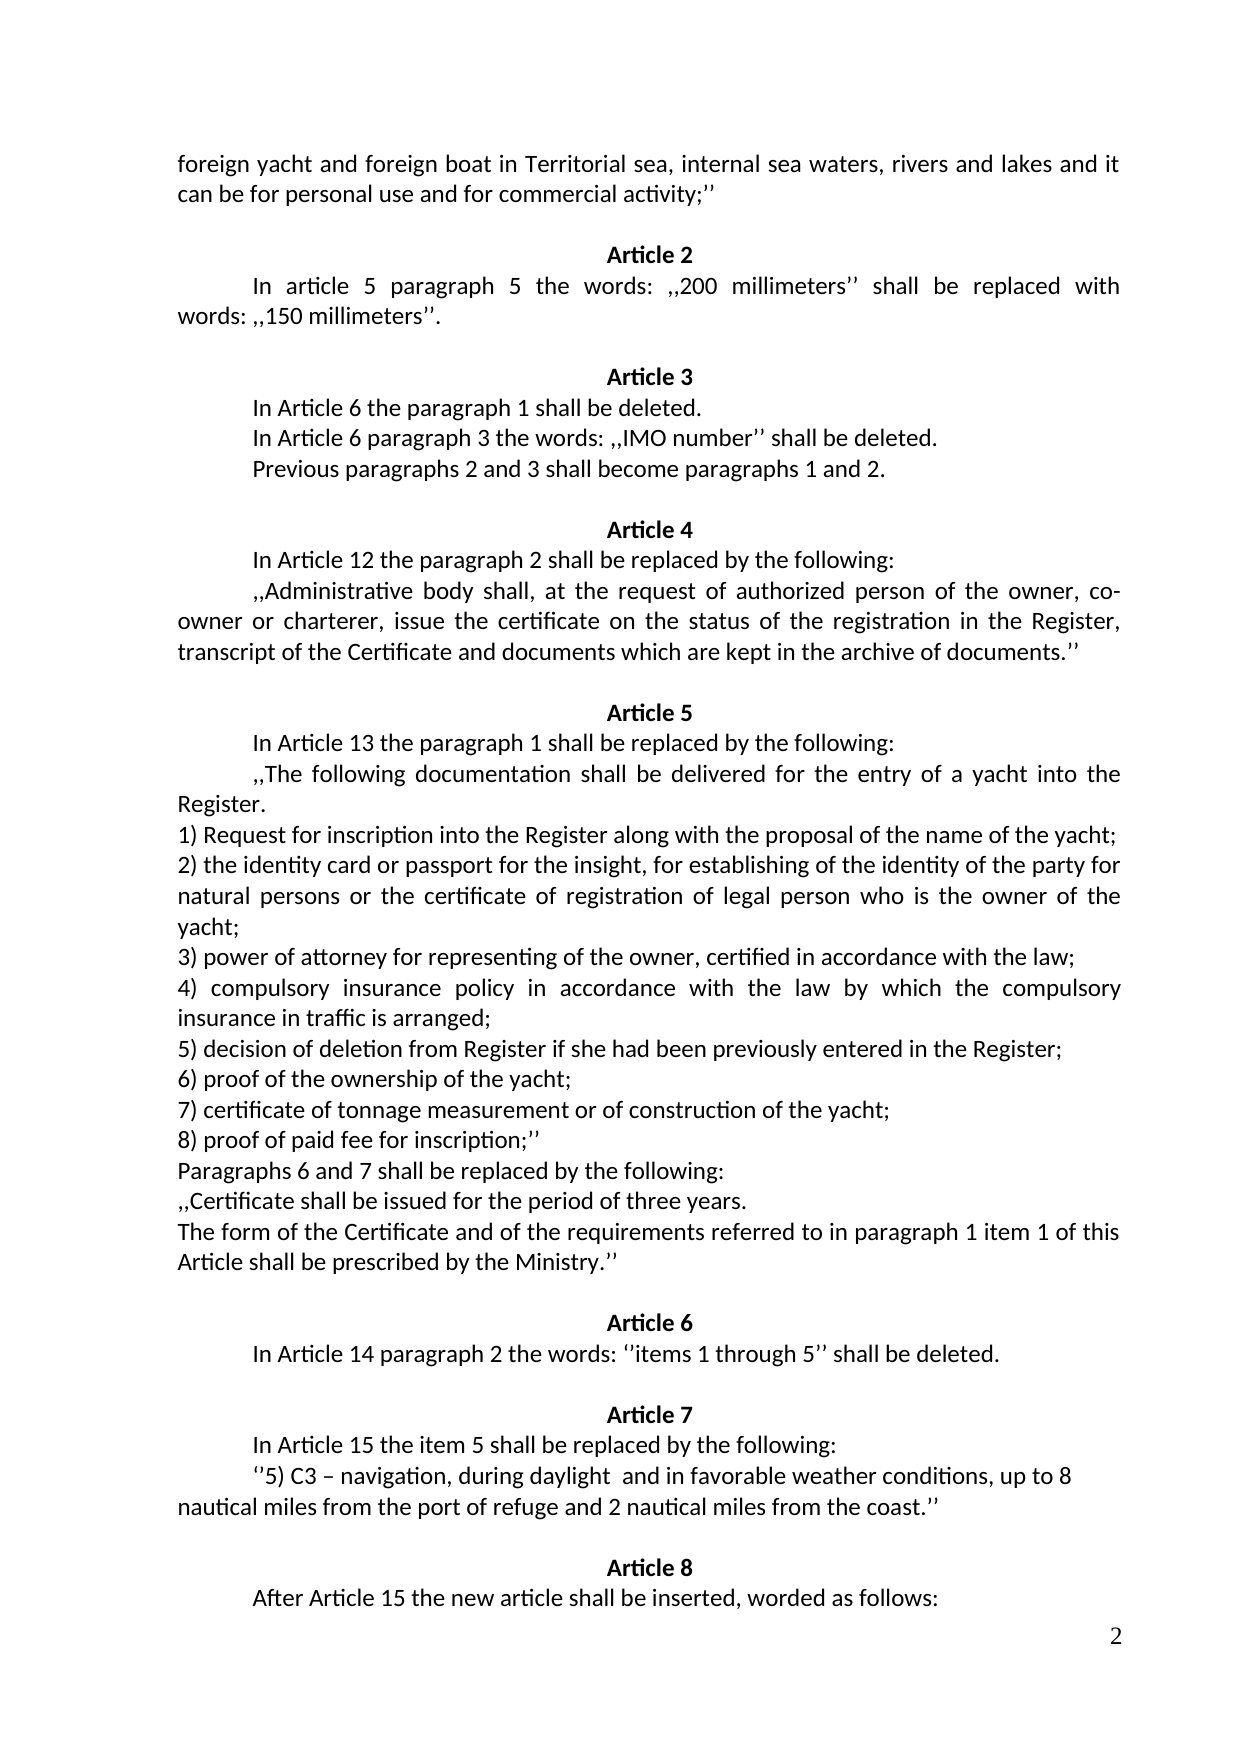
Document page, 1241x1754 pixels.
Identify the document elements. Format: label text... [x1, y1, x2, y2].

text 2) the identity card or passport for the insight, for establishing of the identity of the party for natural persons or the certificate of registration of legal person who is the owner of the yacht; [177, 850, 1122, 941]
text foreign yacht and foreign boat in Territorial sea, internal sea waters, rivers and lakes and it can be for personal use and for commercial activity;’’ [177, 148, 1122, 209]
text In Article 13 the paragraph 1 shall be replaced by the following: [177, 728, 1122, 758]
text 3) power of attorney for representing of the owner, certified in accordance with the law; [177, 941, 1122, 972]
text Article 5 [177, 697, 1122, 728]
text After Article 15 the new article shall be inserted, worded as follows: [177, 1582, 1122, 1613]
text 6) proof of the ownership of the yacht; [177, 1063, 1122, 1094]
text 4) compulsory insurance policy in accordance with the law by which the compulsory insurance in traffic is arranged; [177, 972, 1122, 1033]
text ,,Administrative body shall, at the request of authorized person of the owner, co-owner or charterer, issue the certificate on the status of the registration in the Register, transcript of the Certificate and documents which are kept in the archive of documents.’’ [177, 575, 1122, 667]
text ,,Certificate shall be issued for the period of three years. [177, 1185, 1122, 1216]
text Article 8 [177, 1552, 1122, 1582]
text Paragraphs 6 and 7 shall be replaced by the following: [177, 1155, 1122, 1185]
text In Article 14 paragraph 2 the words: ‘’items 1 through 5’’ shall be deleted. [177, 1338, 1122, 1368]
text In Article 6 paragraph 3 the words: ,,IMO number’’ shall be deleted. [177, 422, 1122, 453]
text 1) Request for inscription into the Register along with the proposal of the name of the yacht; [177, 819, 1122, 850]
text ,,The following documentation shall be delivered for the entry of a yacht into the Register. [177, 758, 1122, 819]
text 5) decision of deletion from Register if she had been previously entered in the Register; [177, 1033, 1122, 1063]
text Article 6 [177, 1307, 1122, 1338]
text Article 4 [177, 514, 1122, 544]
text 7) certificate of tonnage measurement or of construction of the yacht; [177, 1094, 1122, 1124]
text Previous paragraphs 2 and 3 shall become paragraphs 1 and 2. [177, 453, 1122, 483]
text In Article 6 the paragraph 1 shall be deleted. [177, 392, 1122, 422]
text The form of the Certificate and of the requirements referred to in paragraph 1 item 1 of this Article shall be prescribed by the Ministry.’’ [177, 1216, 1122, 1277]
text 8) proof of paid fee for inscription;’’ [177, 1124, 1122, 1155]
text Article 7 [177, 1399, 1122, 1429]
text ‘’5) C3 – navigation, during daylight and in favorable weather conditions, up to 8 nautical miles from the port of refuge and 2 nautical miles from the coast.’’ [177, 1460, 1122, 1521]
text Article 2 [177, 239, 1122, 270]
text Article 3 [177, 361, 1122, 392]
text In Article 12 the paragraph 2 shall be replaced by the following: [177, 544, 1122, 575]
text In article 5 paragraph 5 the words: ,,200 millimeters’’ shall be replaced with words: ,,150 millimeters’’. [177, 270, 1122, 331]
text In Article 15 the item 5 shall be replaced by the following: [177, 1429, 1122, 1460]
